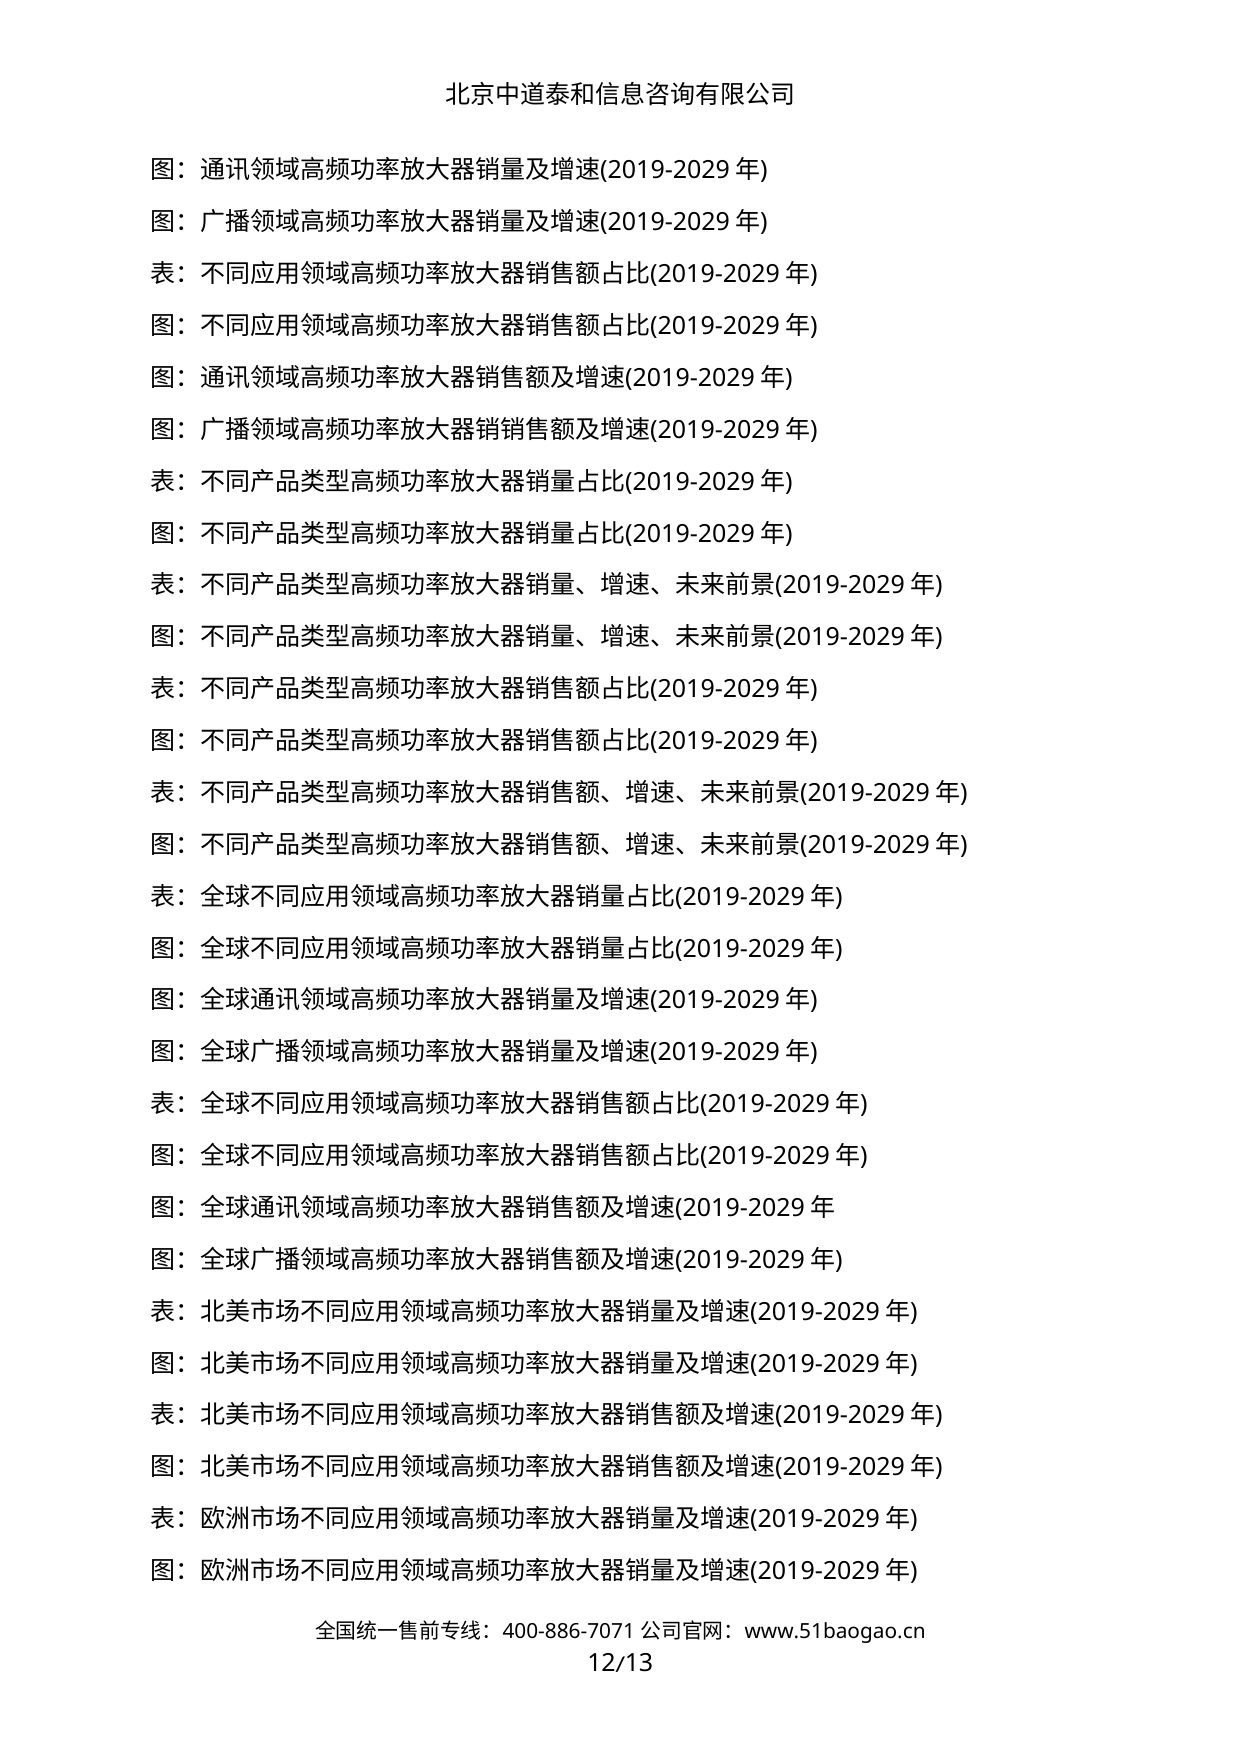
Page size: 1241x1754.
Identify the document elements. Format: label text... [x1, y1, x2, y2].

text 图：通讯领域高频功率放大器销售额及增速(2019-2029年) [150, 357, 1090, 394]
text 图：全球不同应用领域高频功率放大器销量占比(2019-2029年) [150, 928, 1090, 964]
text 图：不同产品类型高频功率放大器销售额、增速、未来前景(2019-2029年) [150, 824, 1090, 861]
text 表：全球不同应用领域高频功率放大器销量占比(2019-2029年) [150, 876, 1090, 912]
text 图：不同应用领域高频功率放大器销售额占比(2019-2029年) [150, 306, 1090, 342]
text 表：北美市场不同应用领域高频功率放大器销售额及增速(2019-2029年) [150, 1395, 1090, 1431]
text 图：通讯领域高频功率放大器销量及增速(2019-2029年) [150, 150, 1090, 186]
text 图：不同产品类型高频功率放大器销售额占比(2019-2029年) [150, 721, 1090, 757]
text 表：不同产品类型高频功率放大器销量占比(2019-2029年) [150, 461, 1090, 497]
text 表：全球不同应用领域高频功率放大器销售额占比(2019-2029年) [150, 1084, 1090, 1120]
text 图：广播领域高频功率放大器销销售额及增速(2019-2029年) [150, 409, 1090, 446]
text 表：不同产品类型高频功率放大器销量、增速、未来前景(2019-2029年) [150, 565, 1090, 601]
text 表：北美市场不同应用领域高频功率放大器销量及增速(2019-2029年) [150, 1291, 1090, 1327]
text 图：不同产品类型高频功率放大器销量占比(2019-2029年) [150, 513, 1090, 549]
text 图：全球广播领域高频功率放大器销售额及增速(2019-2029年) [150, 1239, 1090, 1276]
text 图：北美市场不同应用领域高频功率放大器销售额及增速(2019-2029年) [150, 1447, 1090, 1483]
text 表：欧洲市场不同应用领域高频功率放大器销量及增速(2019-2029年) [150, 1499, 1090, 1535]
text 表：不同产品类型高频功率放大器销售额、增速、未来前景(2019-2029年) [150, 772, 1090, 809]
text 图：全球通讯领域高频功率放大器销量及增速(2019-2029年) [150, 980, 1090, 1016]
text 表：不同应用领域高频功率放大器销售额占比(2019-2029年) [150, 254, 1090, 290]
text 图：广播领域高频功率放大器销量及增速(2019-2029年) [150, 202, 1090, 238]
text 图：欧洲市场不同应用领域高频功率放大器销量及增速(2019-2029年) [150, 1551, 1090, 1587]
text 图：全球广播领域高频功率放大器销量及增速(2019-2029年) [150, 1032, 1090, 1068]
text 图：北美市场不同应用领域高频功率放大器销量及增速(2019-2029年) [150, 1343, 1090, 1379]
text 图：全球不同应用领域高频功率放大器销售额占比(2019-2029年) [150, 1136, 1090, 1172]
text 图：全球通讯领域高频功率放大器销售额及增速(2019-2029年 [150, 1187, 1090, 1224]
text 图：不同产品类型高频功率放大器销量、增速、未来前景(2019-2029年) [150, 617, 1090, 653]
text 表：不同产品类型高频功率放大器销售额占比(2019-2029年) [150, 669, 1090, 705]
